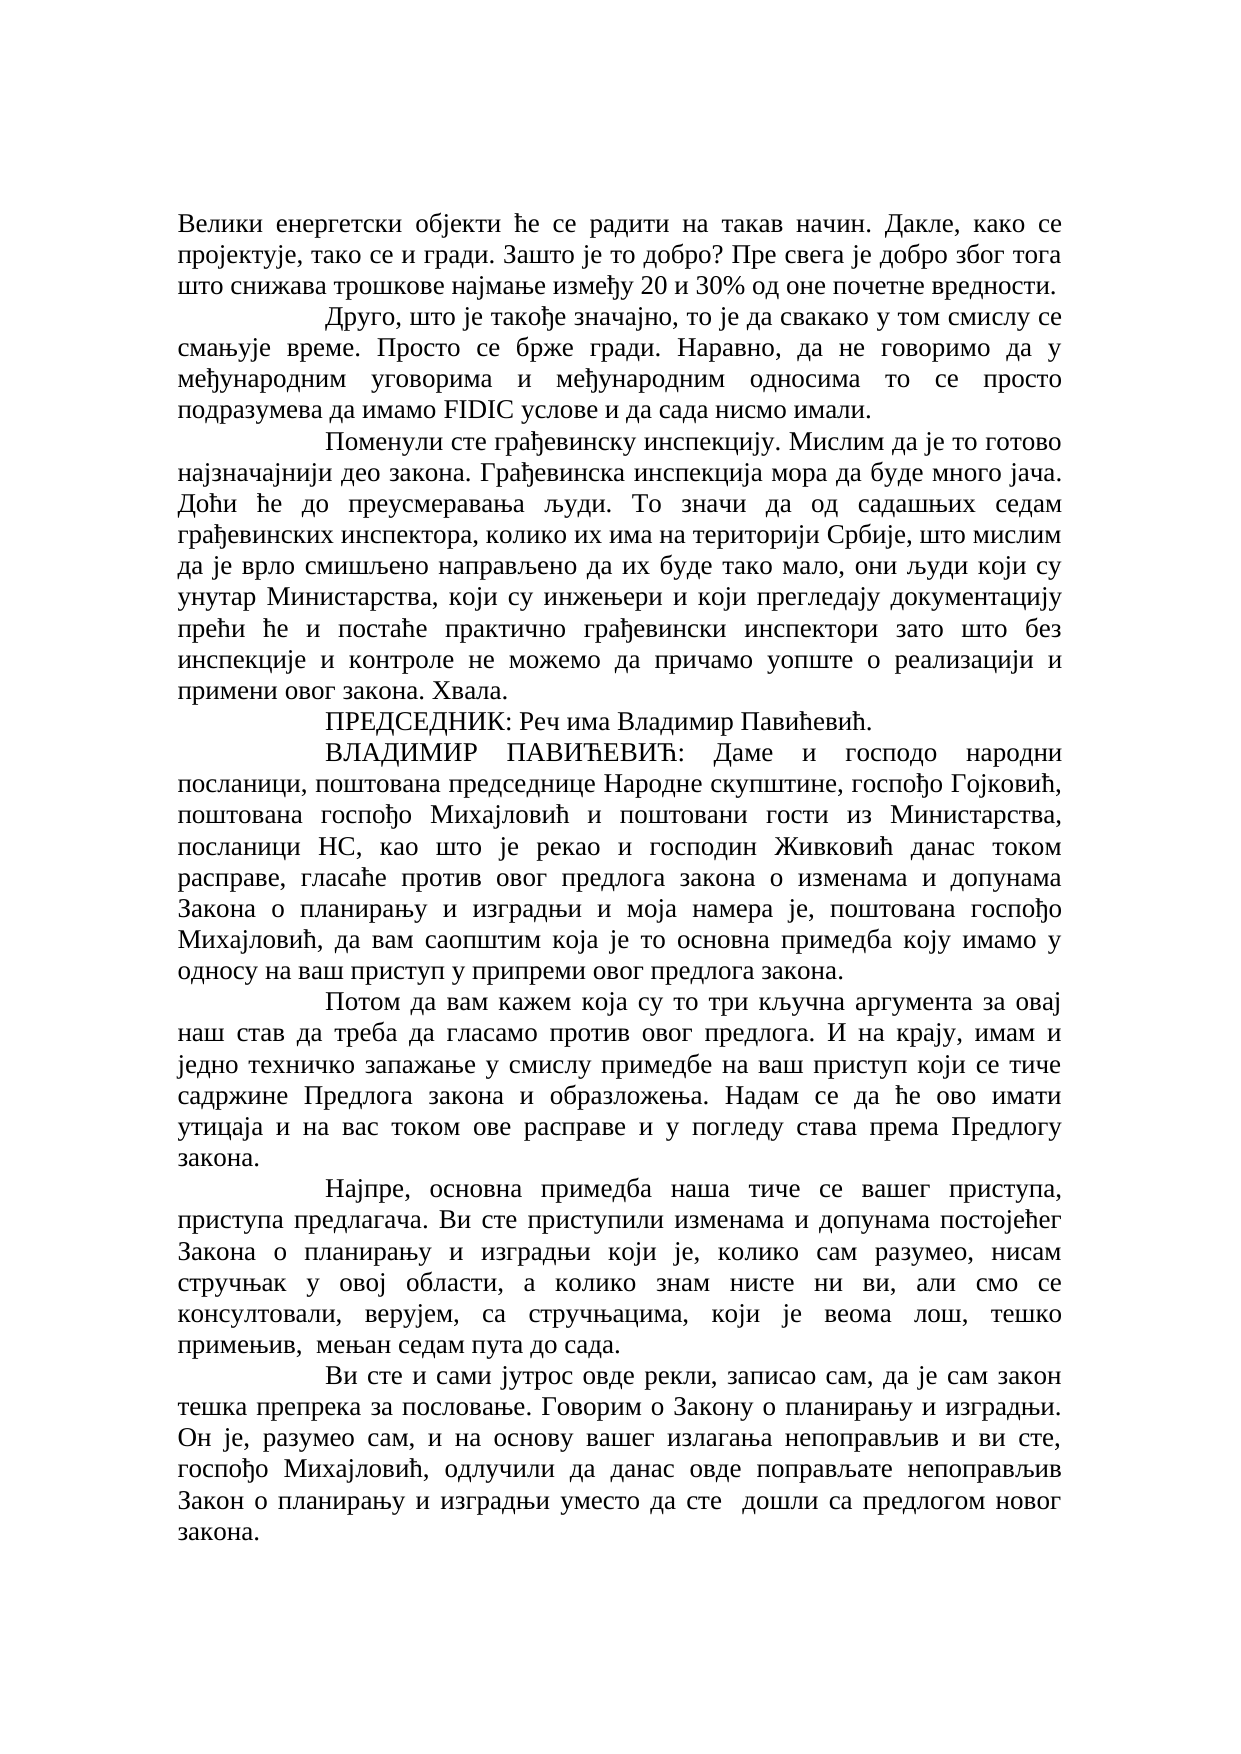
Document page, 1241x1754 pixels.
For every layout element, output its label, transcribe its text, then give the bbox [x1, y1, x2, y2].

text Друго, што је такође значајно, то је да свакако у том смислу се смањује време. Просто се брже гради. Наравно, да не говоримо да у међународним уговорима и међународним односима то се просто подразумева да имамо FIDIC услове и да сада нисмо имали. [177, 300, 1063, 425]
text ПРЕДСЕДНИК: Реч има Владимир Павићевић. [177, 705, 1063, 736]
text Ви сте и сами јутрос овде рекли, записао сам, да је сам закон тешка препрека за пословање. Говорим о Закону о планирању и изградњи. Он је, разумео сам, и на основу вашег излагања непоправљив и ви сте, госпођо Михајловић, одлучили да данас овде поправљате непоправљив Закон о планирању и изградњи уместо да сте дошли са предлогом новог закона. [177, 1359, 1063, 1546]
text Поменули сте грађевинску инспекцију. Мислим да је то готово најзначајнији део закона. Грађевинска инспекција мора да буде много јача. Доћи ће до преусмеравања људи. То значи да од садашњих седам грађевинских инспектора, колико их има на територији Србије, што мислим да је врло смишљено направљено да их буде тако мало, они људи који су унутар Министарства, који су инжењери и који прегледају документацију прећи ће и постаће практично грађевински инспектори зато што без инспекције и контроле не можемо да причамо уопште о реализацији и примени овог закона. Хвала. [177, 425, 1063, 705]
text Потом да вам кажем која су то три кључна аргумента за овај наш став да треба да гласамо против овог предлога. И на крају, имам и једно техничко запажање у смислу примедбе на ваш приступ који се тиче садржине Предлога закона и образложења. Надам се да ће ово имати утицаја и на вас током ове расправе и у погледу става према Предлогу закона. [177, 985, 1063, 1172]
text Најпре, основна примедба наша тиче се вашег приступа, приступа предлагача. Ви сте приступили изменама и допунама постојећег Закона о планирању и изградњи који је, колико сам разумео, нисам стручњак у овој области, а колико знам нисте ни ви, али смо се консултовали, верујем, са стручњацима, који је веома лош, тешко примењив, мењан седам пута до сада. [177, 1172, 1063, 1359]
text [177, 207, 1063, 300]
text ВЛАДИМИР ПАВИЋЕВИЋ: Даме и господо народни посланици, поштована председнице Народне скупштине, госпођо Гојковић, поштована госпођо Михајловић и поштовани гости из Министарства, посланици НС, као што је рекао и господин Живковић данас током расправе, гласаће против овог предлога закона о изменама и допунама Закона о планирању и изградњи и моја намера је, поштована госпођо Михајловић, да вам саопштим која је то основна примедба коју имамо у односу на ваш приступ у припреми овог предлога закона. [177, 736, 1063, 985]
